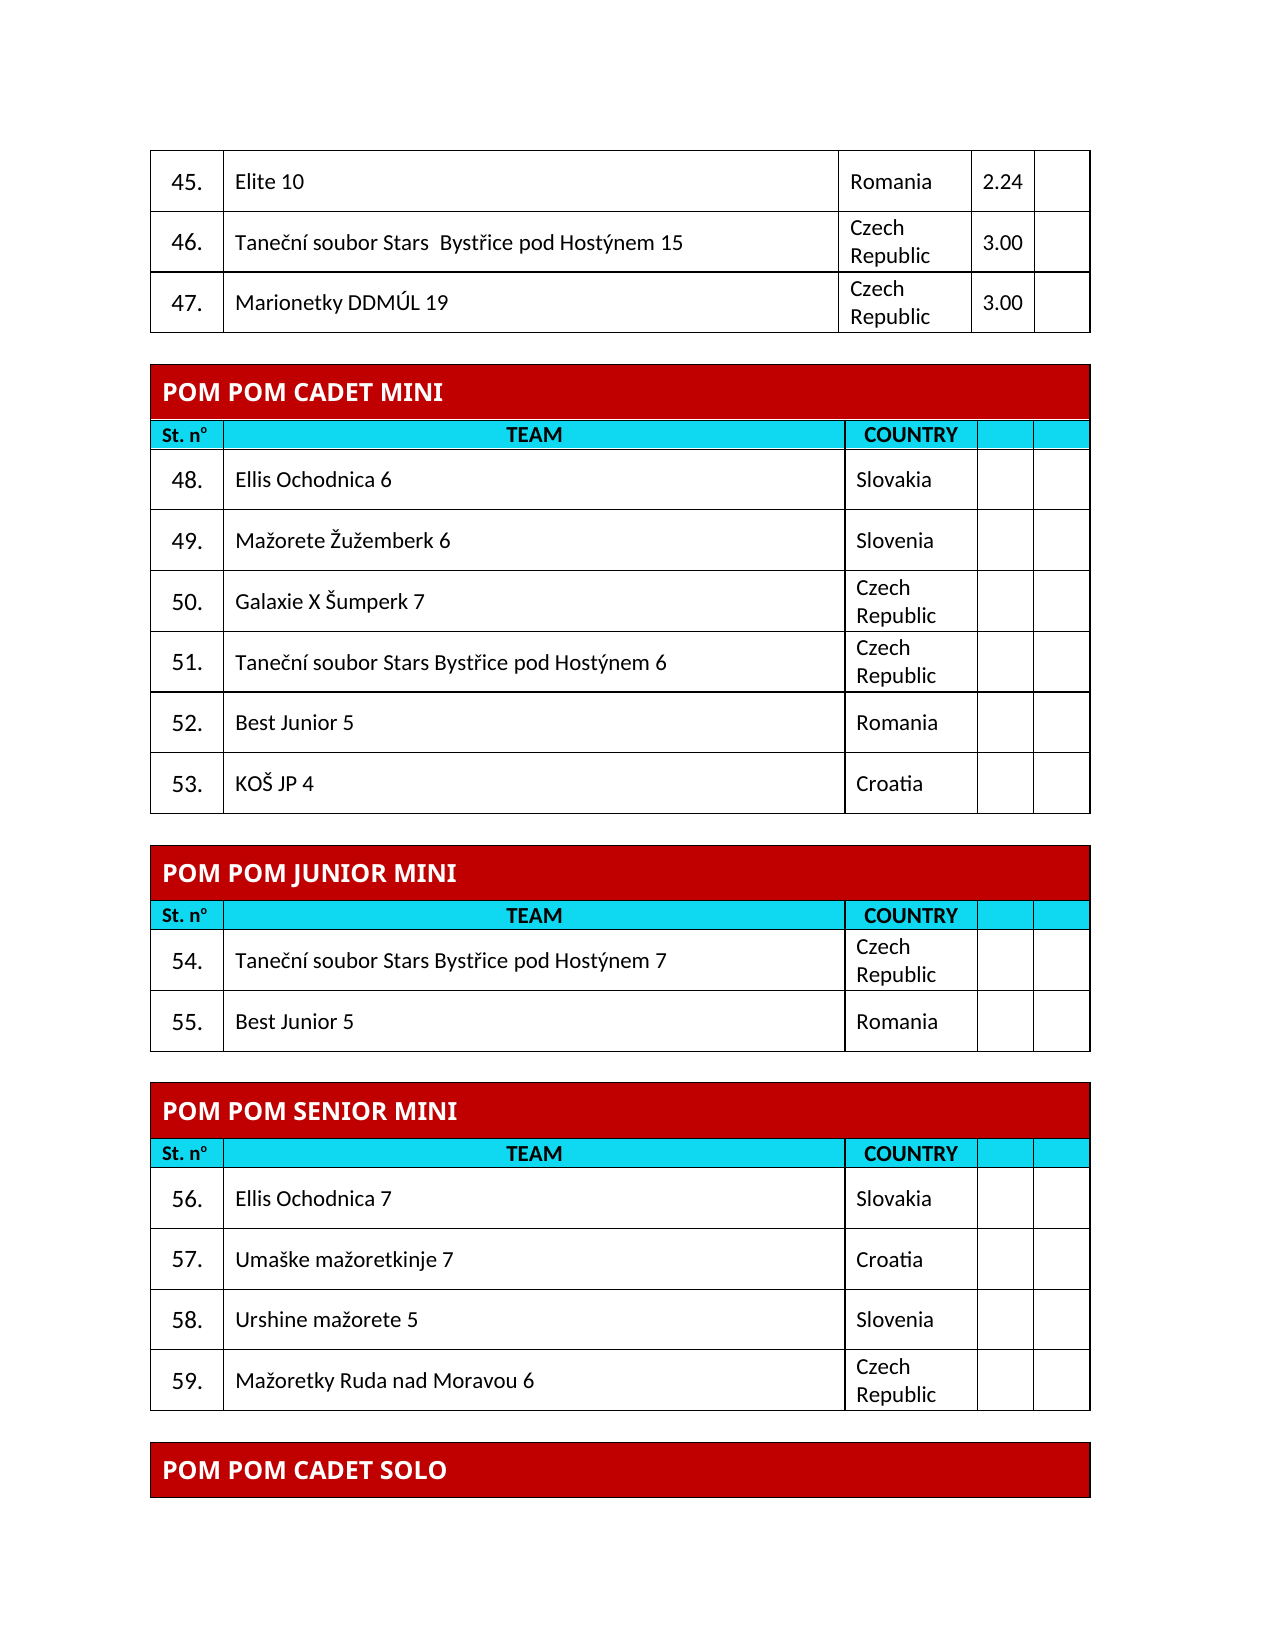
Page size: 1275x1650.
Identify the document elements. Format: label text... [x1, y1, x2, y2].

table_cell [1034, 571, 1089, 631]
table_cell [978, 571, 1033, 631]
table_cell 57. [151, 1229, 223, 1288]
table_cell [1034, 1168, 1089, 1228]
table_cell 54. [151, 930, 223, 990]
table_cell St. no [151, 421, 223, 448]
table_cell [1034, 930, 1089, 990]
table_cell [1034, 632, 1089, 691]
table_cell Czech Republic [846, 571, 977, 631]
table_cell [978, 632, 1033, 691]
table_cell Best Junior 5 [224, 693, 844, 752]
table_cell [1035, 151, 1089, 211]
table_cell Croatia [846, 753, 977, 813]
table_cell Czech Republic [846, 632, 977, 691]
table_cell Elite 10 [224, 151, 838, 211]
table_cell Marionetky DDMÚL 19 [224, 273, 838, 332]
table_cell Galaxie X Šumperk 7 [224, 571, 844, 631]
table_cell [1035, 212, 1089, 271]
table_cell 58. [151, 1290, 223, 1349]
table_cell Taneční soubor Stars Bystřice pod Hostýnem 7 [224, 930, 844, 990]
table_cell [1034, 991, 1089, 1051]
table_cell 48. [151, 450, 223, 509]
table_cell TEAM [224, 901, 844, 929]
table_cell [978, 1290, 1033, 1349]
table_header POM POM SENIOR MINI [151, 1083, 1089, 1138]
table_cell 49. [151, 510, 223, 570]
table_cell Romania [846, 991, 977, 1051]
table_cell Slovakia [846, 450, 977, 509]
table_cell Mažoretky Ruda nad Moravou 6 [224, 1350, 844, 1410]
table_cell Croatia [846, 1229, 977, 1288]
table_cell Czech Republic [846, 930, 977, 990]
table_cell Romania [846, 693, 977, 752]
table_cell Slovenia [846, 510, 977, 570]
table_cell Czech Republic [839, 273, 971, 332]
table_cell 2.24 [972, 151, 1034, 211]
table_cell [1034, 1290, 1089, 1349]
table_cell Umaške mažoretkinje 7 [224, 1229, 844, 1288]
table_cell 47. [151, 273, 223, 332]
table_cell [1034, 1350, 1089, 1410]
table_cell [978, 1350, 1033, 1410]
table_cell Czech Republic [846, 1350, 977, 1410]
table_cell Best Junior 5 [224, 991, 844, 1051]
table_cell 51. [151, 632, 223, 691]
table_cell [1034, 450, 1089, 509]
table_cell [978, 1168, 1033, 1228]
table_cell St. no [151, 1139, 223, 1167]
table_cell [978, 693, 1033, 752]
table_cell COUNTRY [846, 1139, 977, 1167]
table_cell Romania [839, 151, 971, 211]
table_cell 46. [151, 212, 223, 271]
table_cell 52. [151, 693, 223, 752]
table_cell Slovenia [846, 1290, 977, 1349]
table_cell [1034, 1139, 1089, 1167]
table_cell [978, 901, 1033, 929]
table_cell Ellis Ochodnica 6 [224, 450, 844, 509]
table_cell [1034, 753, 1089, 813]
table_cell [978, 991, 1033, 1051]
table_cell [1034, 421, 1089, 448]
table_cell [978, 1139, 1033, 1167]
table_cell [978, 1229, 1033, 1288]
table_cell Mažorete Žužemberk 6 [224, 510, 844, 570]
table_cell [978, 450, 1033, 509]
table_cell [1034, 693, 1089, 752]
table_cell Ellis Ochodnica 7 [224, 1168, 844, 1228]
table_header POM POM CADET MINI [151, 365, 1089, 419]
table_cell KOŠ JP 4 [224, 753, 844, 813]
table_cell [978, 510, 1033, 570]
table_cell 50. [151, 571, 223, 631]
table_cell 3.00 [972, 273, 1034, 332]
table_cell 3.00 [972, 212, 1034, 271]
table_cell COUNTRY [846, 901, 977, 929]
table_cell 45. [151, 151, 223, 211]
table_cell Urshine mažorete 5 [224, 1290, 844, 1349]
table_cell [1034, 1229, 1089, 1288]
table_cell [978, 930, 1033, 990]
table_cell 59. [151, 1350, 223, 1410]
table_cell [1034, 510, 1089, 570]
table_cell [1035, 273, 1089, 332]
table_cell St. no [151, 901, 223, 929]
table_cell Taneční soubor Stars Bystřice pod Hostýnem 15 [224, 212, 838, 271]
table_header POM POM JUNIOR MINI [151, 846, 1089, 900]
table_cell TEAM [224, 421, 844, 448]
table_cell [1034, 901, 1089, 929]
table_cell 53. [151, 753, 223, 813]
table_cell [978, 421, 1033, 448]
table_cell COUNTRY [846, 421, 977, 448]
table_cell Taneční soubor Stars Bystřice pod Hostýnem 6 [224, 632, 844, 691]
table_cell Czech Republic [839, 212, 971, 271]
table_cell [978, 753, 1033, 813]
table_cell 56. [151, 1168, 223, 1228]
table_cell Slovakia [846, 1168, 977, 1228]
table_cell 55. [151, 991, 223, 1051]
table_header POM POM CADET SOLO [151, 1443, 1089, 1497]
table_cell TEAM [224, 1139, 844, 1167]
